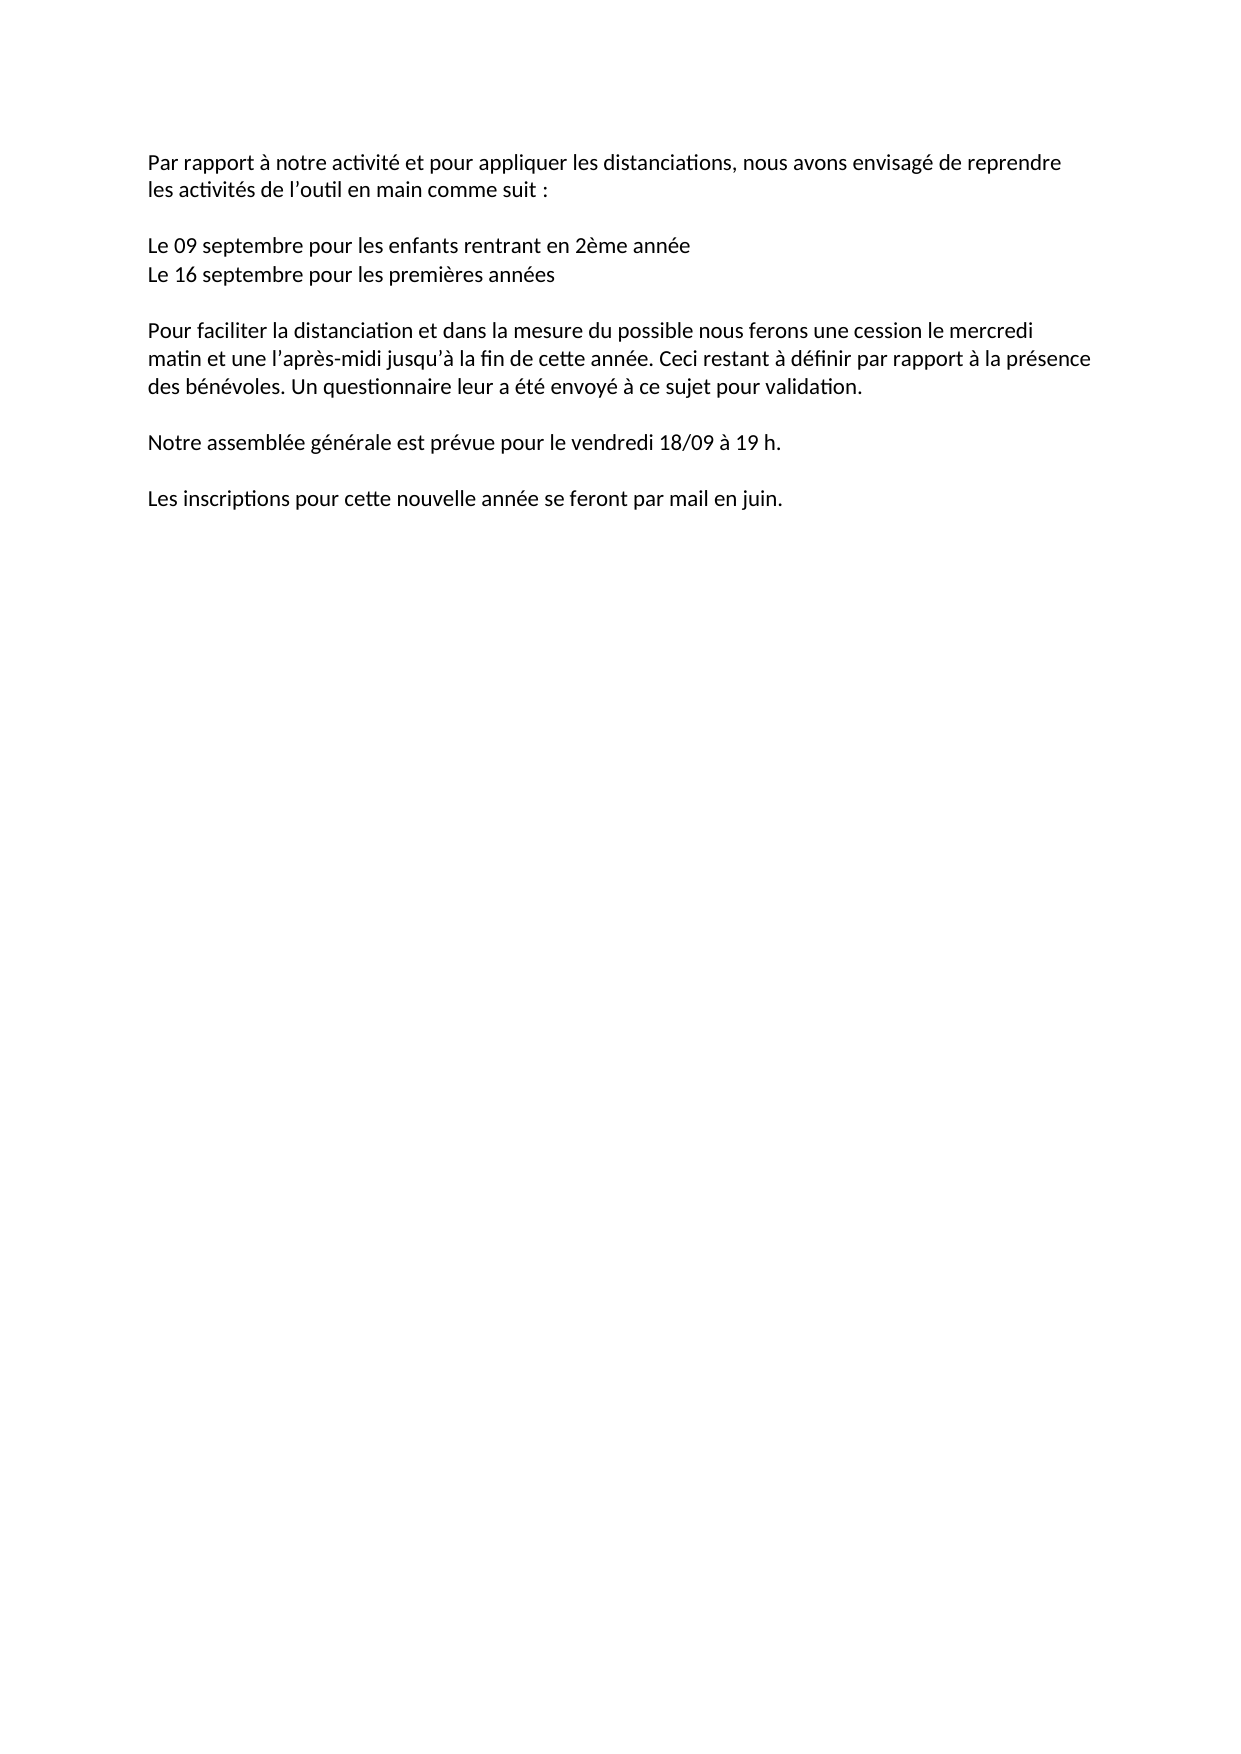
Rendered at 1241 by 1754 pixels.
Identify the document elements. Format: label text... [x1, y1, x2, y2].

text Les inscriptions pour cette nouvelle année se feront par mail en juin. [148, 484, 1093, 512]
text Par rapport à notre activité et pour appliquer les distanciations, nous avons envisagé de reprendre les activités de l’outil en main comme suit : [148, 148, 1093, 204]
text Le 09 septembre pour les enfants rentrant en 2ème année [148, 232, 1093, 260]
text Le 16 septembre pour les premières années [148, 260, 1093, 288]
text Notre assemblée générale est prévue pour le vendredi 18/09 à 19 h. [148, 428, 1093, 456]
text Pour faciliter la distanciation et dans la mesure du possible nous ferons une cession le mercredi matin et une l’après-midi jusqu’à la fin de cette année. Ceci restant à définir par rapport à la présence des bénévoles. Un questionnaire leur a été envoyé à ce sujet pour validation. [148, 316, 1093, 400]
